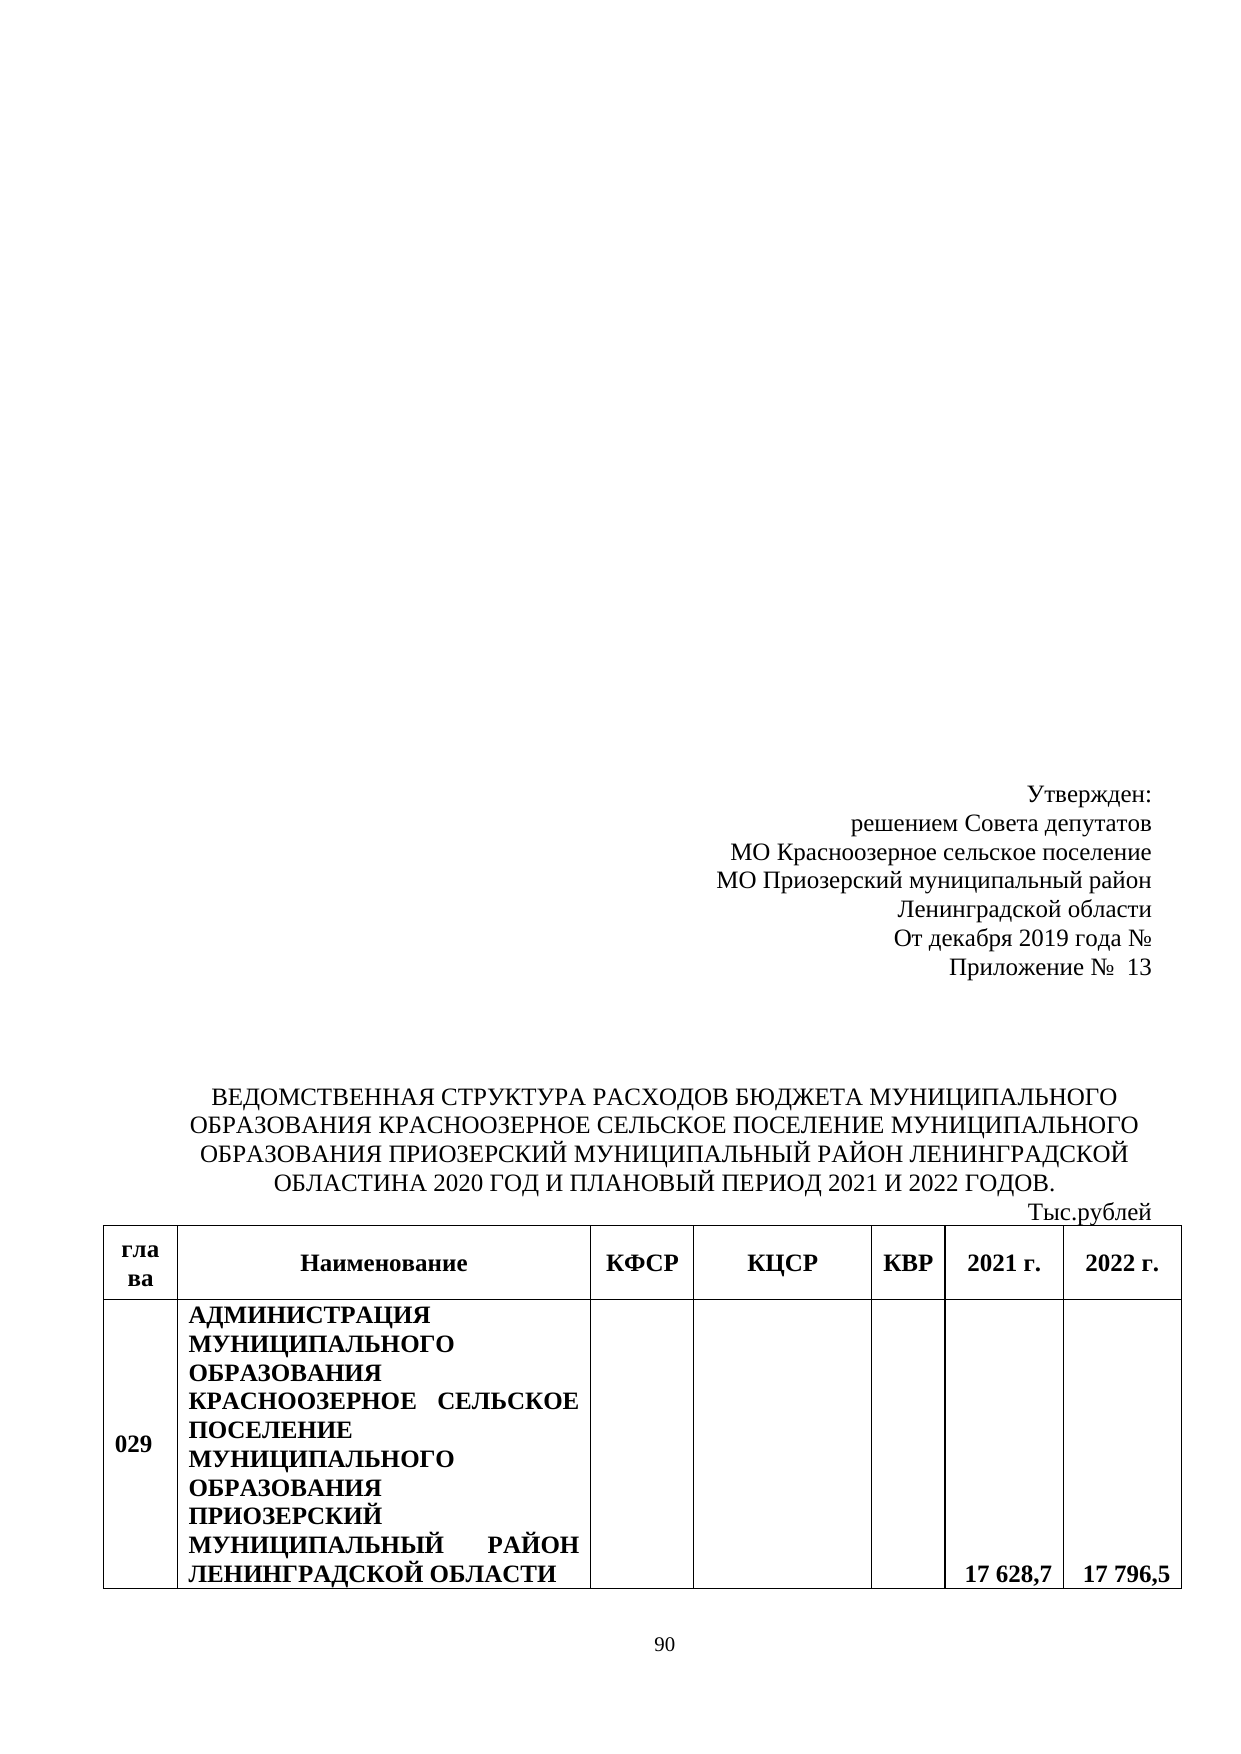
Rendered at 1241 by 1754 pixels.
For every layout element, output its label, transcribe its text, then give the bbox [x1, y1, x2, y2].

text МО Приозерский муниципальный район [177, 866, 1152, 894]
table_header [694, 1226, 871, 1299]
text Утвержден: [177, 779, 1152, 808]
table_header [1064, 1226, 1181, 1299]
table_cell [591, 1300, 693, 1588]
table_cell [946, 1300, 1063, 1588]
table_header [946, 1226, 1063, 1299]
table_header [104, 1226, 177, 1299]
text От декабря 2019 года № [177, 923, 1152, 952]
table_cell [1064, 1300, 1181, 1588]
text Приложение № 13 [177, 952, 1152, 981]
text Тыс.рублей [177, 1197, 1152, 1225]
text МО Красноозерное сельское поселение [177, 837, 1152, 866]
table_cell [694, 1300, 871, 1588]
text Ленинградской области [177, 894, 1152, 923]
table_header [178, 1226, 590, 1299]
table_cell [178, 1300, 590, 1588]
text решением Совета депутатов [177, 808, 1152, 837]
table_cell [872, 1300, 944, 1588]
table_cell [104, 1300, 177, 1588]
text ВЕДОМСТВЕННАЯ СТРУКТУРА РАСХОДОВ БЮДЖЕТА МУНИЦИПАЛЬНОГО ОБРАЗОВАНИЯ КРАСНООЗЕРНОЕ СЕЛЬСКОЕ ПОСЕЛЕНИЕ МУНИЦИПАЛЬНОГО ОБРАЗОВАНИЯ ПРИОЗЕРСКИЙ МУНИЦИПАЛЬНЫЙ РАЙОН ЛЕНИНГРАДСКОЙ ОБЛАСТИНА 2020 ГОД И ПЛАНОВЫЙ ПЕРИОД 2021 И 2022 ГОДОВ. [177, 1082, 1152, 1197]
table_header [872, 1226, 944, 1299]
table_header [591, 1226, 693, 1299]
